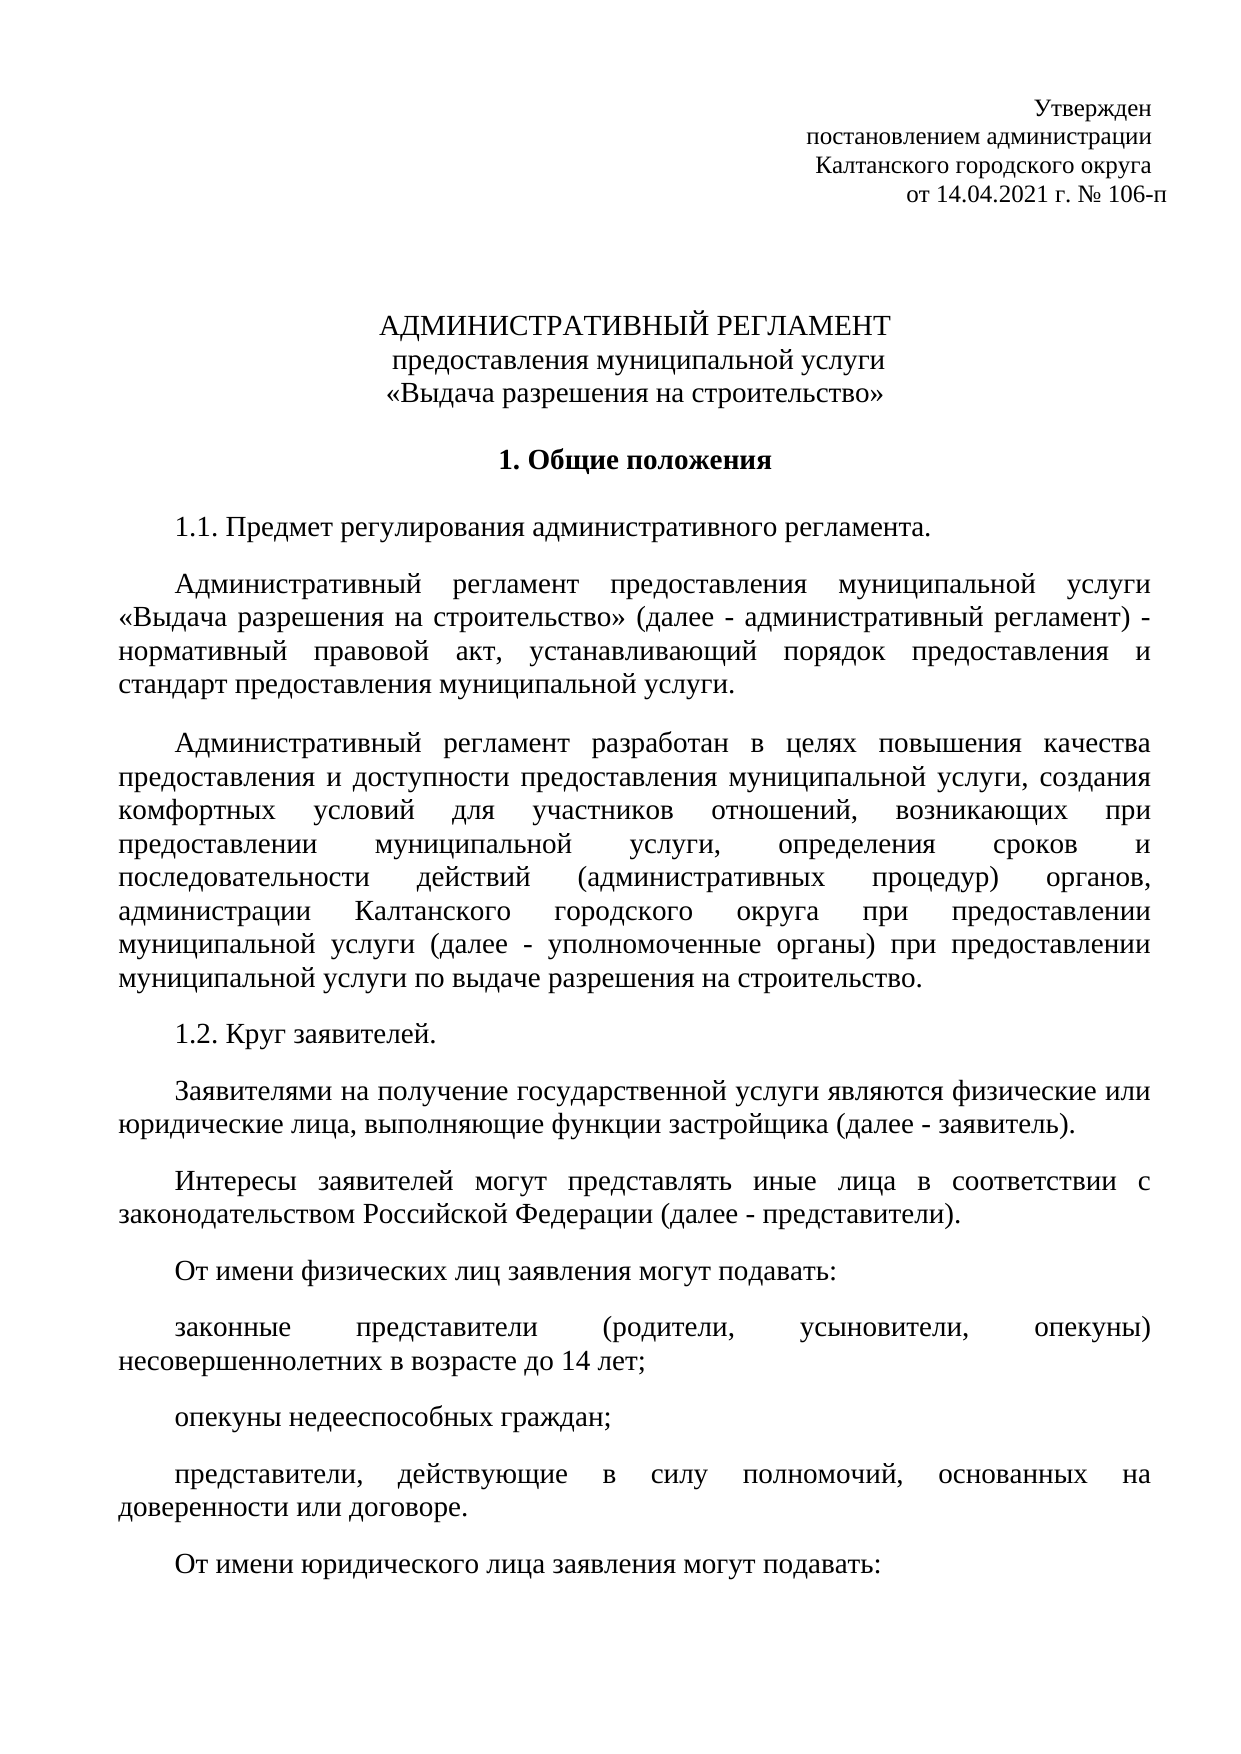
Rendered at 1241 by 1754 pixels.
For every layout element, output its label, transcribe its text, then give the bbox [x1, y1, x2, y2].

text представители, действующие в силу полномочий, основанных на доверенности или договоре. [118, 1456, 1152, 1523]
text От имени юридического лица заявления могут подавать: [118, 1546, 1152, 1579]
text опекуны недееспособных граждан; [118, 1399, 1152, 1433]
text Интересы заявителей могут представлять иные лица в соответствии с законодательством Российской Федерации (далее - представители). [118, 1163, 1152, 1230]
text Утвержден [591, 93, 1152, 121]
text Административный регламент предоставления муниципальной услуги «Выдача разрешения на строительство» (далее - административный регламент) - нормативный правовой акт, устанавливающий порядок предоставления и стандарт предоставления муниципальной услуги. [118, 566, 1152, 700]
text 1. Общие положения [118, 442, 1152, 476]
text от 14.04.2021 г. № 106-п [591, 179, 1167, 208]
text 1.2. Круг заявителей. [118, 1016, 1152, 1050]
text От имени физических лиц заявления могут подавать: [118, 1253, 1152, 1286]
text АДМИНИСТРАТИВНЫЙ РЕГЛАМЕНТ [118, 308, 1152, 342]
text Заявителями на получение государственной услуги являются физические или юридические лица, выполняющие функции застройщика (далее - заявитель). [118, 1073, 1152, 1140]
text 1.1. Предмет регулирования административного регламента. [118, 509, 1152, 543]
text постановлением администрации [591, 121, 1152, 150]
text законные представители (родители, усыновители, опекуны) несовершеннолетних в возрасте до 14 лет; [118, 1309, 1152, 1376]
text предоставления муниципальной услуги [118, 342, 1152, 375]
text «Выдача разрешения на строительство» [118, 375, 1152, 409]
text Калтанского городского округа [591, 150, 1152, 179]
text Административный регламент разработан в целях повышения качества предоставления и доступности предоставления муниципальной услуги, создания комфортных условий для участников отношений, возникающих при предоставлении муниципальной услуги, определения сроков и последовательности действий (административных процедур) органов, администрации Калтанского городского округа при предоставлении муниципальной услуги (далее - уполномоченные органы) при предоставлении муниципальной услуги по выдаче разрешения на строительство. [118, 725, 1152, 993]
